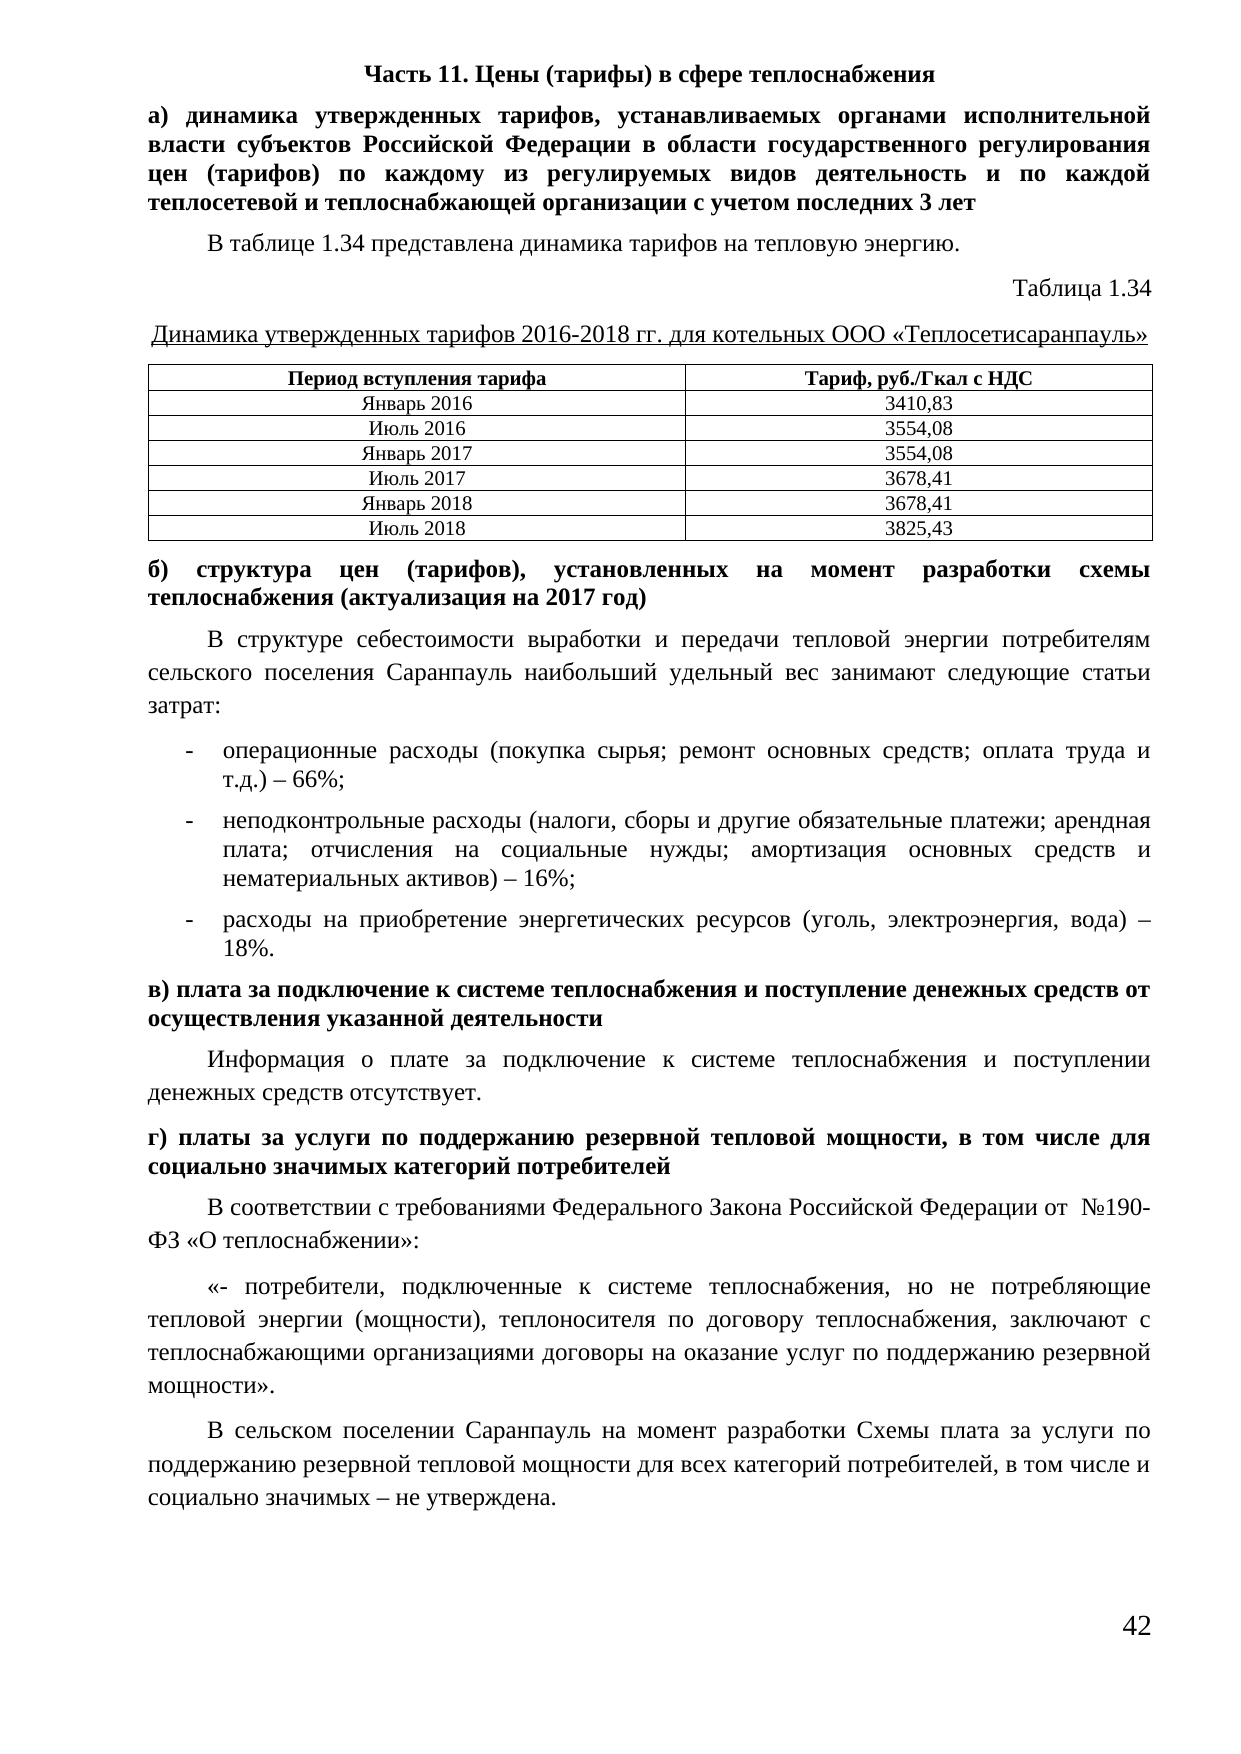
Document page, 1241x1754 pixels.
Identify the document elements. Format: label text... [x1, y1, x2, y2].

text Динамика утвержденных тарифов 2016-2018 гг. для котельных ООО «Теплосетисаранпауль» [148, 319, 1152, 348]
text «- потребители, подключенные к системе теплоснабжения, но не потребляющие тепловой энергии (мощности), теплоносителя по договору теплоснабжения, заключают с теплоснабжающими организациями договоры на оказание услуг по поддержанию резервной мощности». [148, 1271, 1152, 1399]
text В таблице 1.34 представлена динамика тарифов на тепловую энергию. [148, 228, 1152, 257]
list операционные расходы (покупка сырья; ремонт основных средств; оплата труда и т.д.) – 66%; [185, 735, 1152, 793]
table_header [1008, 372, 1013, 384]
subtitle г) платы за услуги по поддержанию резервной тепловой мощности, в том числе для социально значимых категорий потребителей [148, 1122, 1152, 1180]
list неподконтрольные расходы (налоги, сборы и другие обязательные платежи; арендная плата; отчисления на социальные нужды; амортизация основных средств и нематериальных активов) – 16%; [185, 805, 1152, 891]
text В сельском поселении Саранпауль на момент разработки Схемы плата за услуги по поддержанию резервной тепловой мощности для всех категорий потребителей, в том числе и социально значимых – не утверждена. [148, 1416, 1152, 1510]
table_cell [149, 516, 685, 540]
subtitle а) динамика утвержденных тарифов, устанавливаемых органами исполнительной власти субъектов Российской Федерации в области государственного регулирования цен (тарифов) по каждому из регулируемых видов деятельность и по каждой теплосетевой и теплоснабжающей организации с учетом последних 3 лет [148, 100, 1152, 215]
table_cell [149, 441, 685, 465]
text Информация о плате за подключение к системе теплоснабжения и поступлении денежных средств отсутствует. [148, 1044, 1152, 1106]
list расходы на приобретение энергетических ресурсов (уголь, электроэнергия, вода) – 18%. [185, 904, 1152, 961]
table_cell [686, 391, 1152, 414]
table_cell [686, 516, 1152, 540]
text В соответствии с требованиями Федерального Закона Российской Федерации от №190-ФЗ «О теплоснабжении»: [148, 1192, 1152, 1254]
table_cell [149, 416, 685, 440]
subtitle в) плата за подключение к системе теплоснабжения и поступление денежных средств от осуществления указанной деятельности [148, 974, 1152, 1031]
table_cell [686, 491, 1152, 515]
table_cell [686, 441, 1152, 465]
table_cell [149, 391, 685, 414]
subtitle Часть 11. Цены (тарифы) в сфере теплоснабжения [148, 59, 1152, 88]
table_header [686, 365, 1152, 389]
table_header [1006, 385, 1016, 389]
subtitle б) структура цен (тарифов), установленных на момент разработки схемы теплоснабжения (актуализация на 2017 год) [148, 554, 1152, 611]
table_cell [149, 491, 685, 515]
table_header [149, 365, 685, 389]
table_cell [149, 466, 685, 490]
text В структуре себестоимости выработки и передачи тепловой энергии потребителям сельского поселения Саранпауль наибольший удельный вес занимают следующие статьи затрат: [148, 624, 1152, 718]
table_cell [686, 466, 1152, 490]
text Таблица 1.34 [148, 273, 1152, 302]
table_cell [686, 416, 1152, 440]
